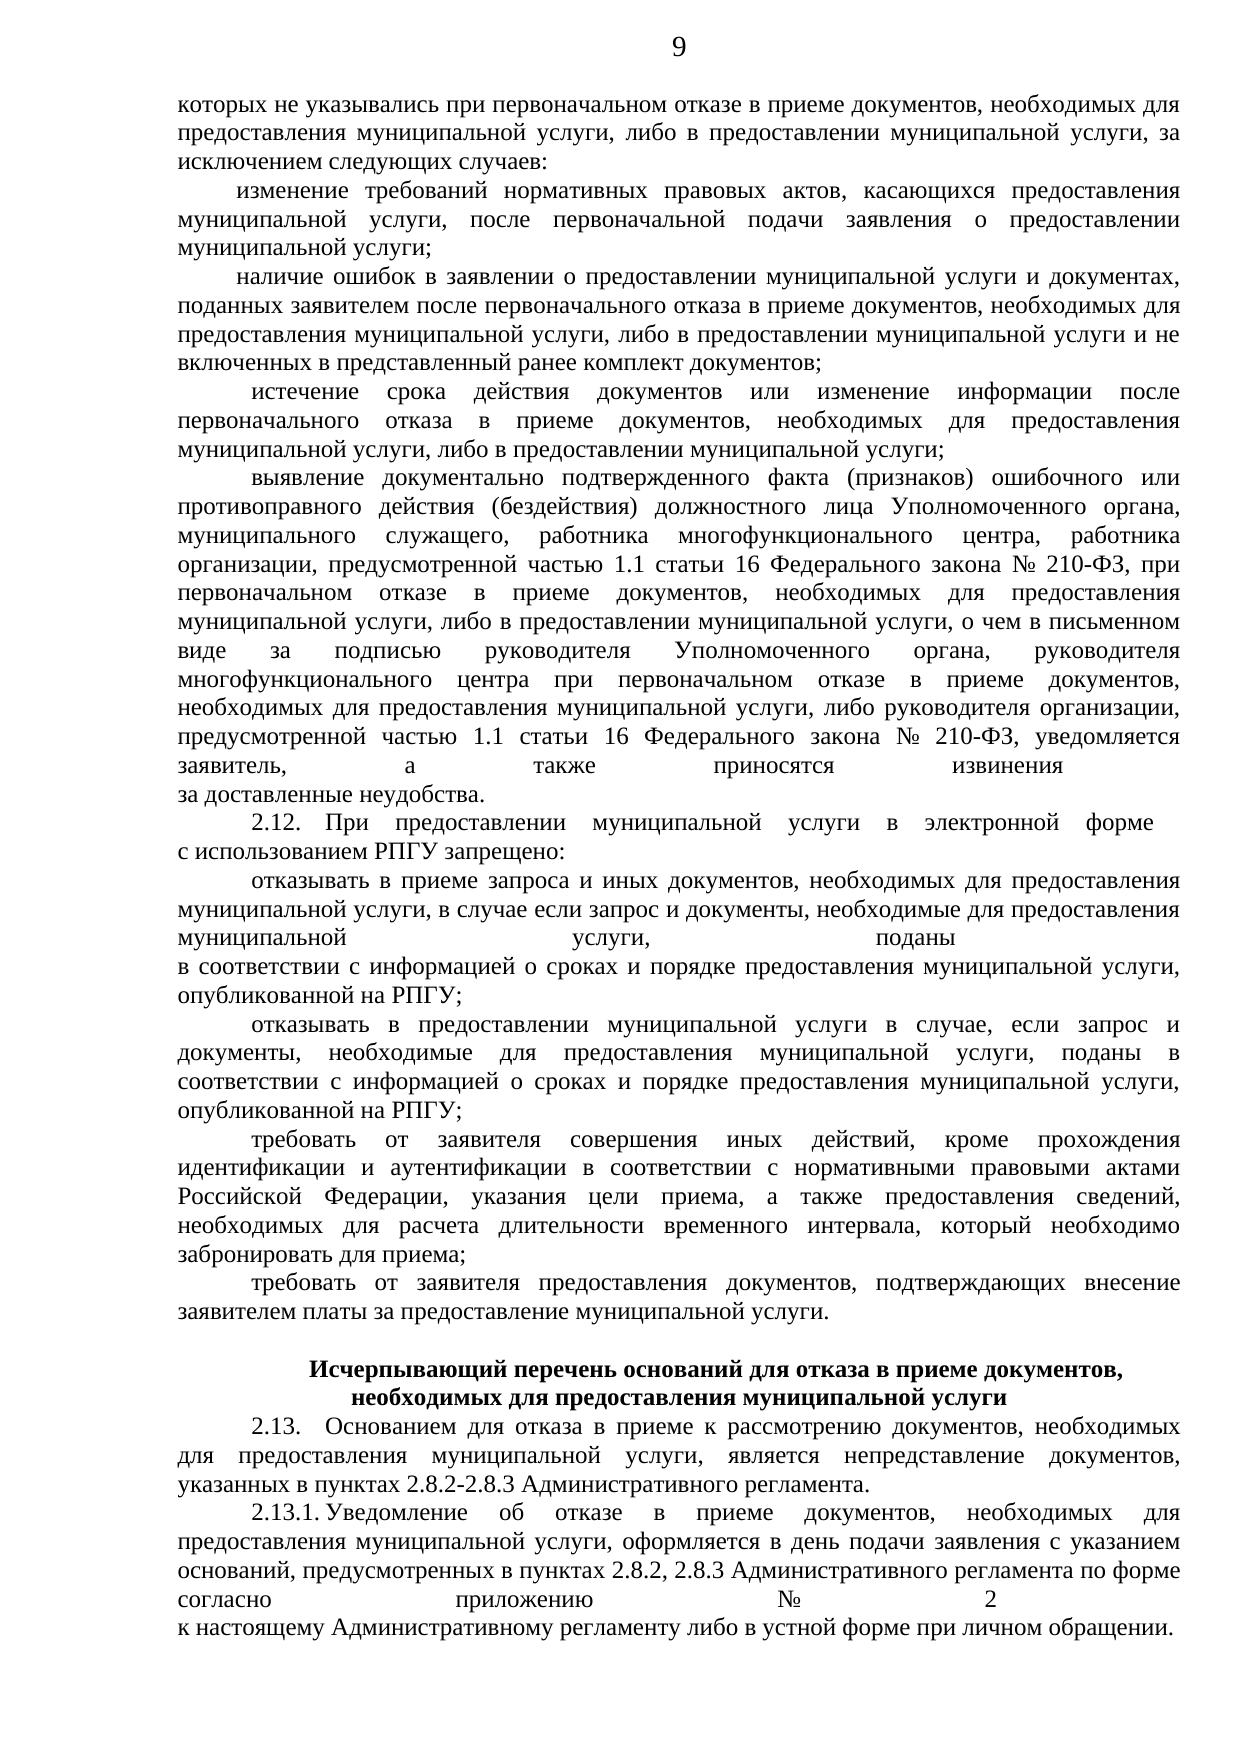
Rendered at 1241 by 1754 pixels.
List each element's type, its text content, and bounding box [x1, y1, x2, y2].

text выявление документально подтвержденного факта (признаков) ошибочного или противоправного действия (бездействия) должностного лица Уполномоченного органа, муниципального служащего, работника многофункционального центра, работника организации, предусмотренной частью 1.1 статьи 16 Федерального закона № 210-ФЗ, при первоначальном отказе в приеме документов, необходимых для предоставления муниципальной услуги, либо в предоставлении муниципальной услуги, о чем в письменном виде за подписью руководителя Уполномоченного органа, руководителя многофункционального центра при первоначальном отказе в приеме документов, необходимых для предоставления муниципальной услуги, либо руководителя организации, предусмотренной частью 1.1 статьи 16 Федерального закона № 210-ФЗ, уведомляется заявитель, а также приносятся извинения за доставленные неудобства. [177, 462, 1181, 807]
list При предоставлении муниципальной услуги в электронной форме с использованием РПГУ запрещено: [177, 807, 1181, 865]
text требовать от заявителя предоставления документов, подтверждающих внесение заявителем платы за предоставление муниципальной услуги. [177, 1267, 1181, 1325]
text требовать от заявителя совершения иных действий, кроме прохождения идентификации и аутентификации в соответствии с нормативными правовыми актами Российской Федерации, указания цели приема, а также предоставления сведений, необходимых для расчета длительности временного интервала, который необходимо забронировать для приема; [177, 1124, 1181, 1267]
text отказывать в приеме запроса и иных документов, необходимых для предоставления муниципальной услуги, в случае если запрос и документы, необходимые для предоставления муниципальной услуги, поданы в соответствии с информацией о сроках и порядке предоставления муниципальной услуги, опубликованной на РПГУ; [177, 865, 1181, 1009]
text изменение требований нормативных правовых актов, касающихся предоставления муниципальной услуги, после первоначальной подачи заявления о предоставлении муниципальной услуги; [177, 175, 1181, 261]
list Уведомление об отказе в приеме документов, необходимых для предоставления муниципальной услуги, оформляется в день подачи заявления с указанием оснований, предусмотренных в пунктах 2.8.2, 2.8.3 Административного регламента по форме согласно приложению № 2 к настоящему Административному регламенту либо в устной форме при личном обращении. [177, 1497, 1181, 1641]
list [177, 89, 1181, 175]
text Исчерпывающий перечень оснований для отказа в приеме документов, необходимых для предоставления муниципальной услуги [177, 1354, 1181, 1411]
text наличие ошибок в заявлении о предоставлении муниципальной услуги и документах, поданных заявителем после первоначального отказа в приеме документов, необходимых для предоставления муниципальной услуги, либо в предоставлении муниципальной услуги и не включенных в представленный ранее комплект документов; [177, 261, 1181, 376]
text отказывать в предоставлении муниципальной услуги в случае, если запрос и документы, необходимые для предоставления муниципальной услуги, поданы в соответствии с информацией о сроках и порядке предоставления муниципальной услуги, опубликованной на РПГУ; [177, 1009, 1181, 1124]
text истечение срока действия документов или изменение информации после первоначального отказа в приеме документов, необходимых для предоставления муниципальной услуги, либо в предоставлении муниципальной услуги; [177, 376, 1181, 462]
list Основанием для отказа в приеме к рассмотрению документов, необходимых для предоставления муниципальной услуги, является непредставление документов, указанных в пунктах 2.8.2-2.8.3 Административного регламента. [177, 1411, 1181, 1497]
